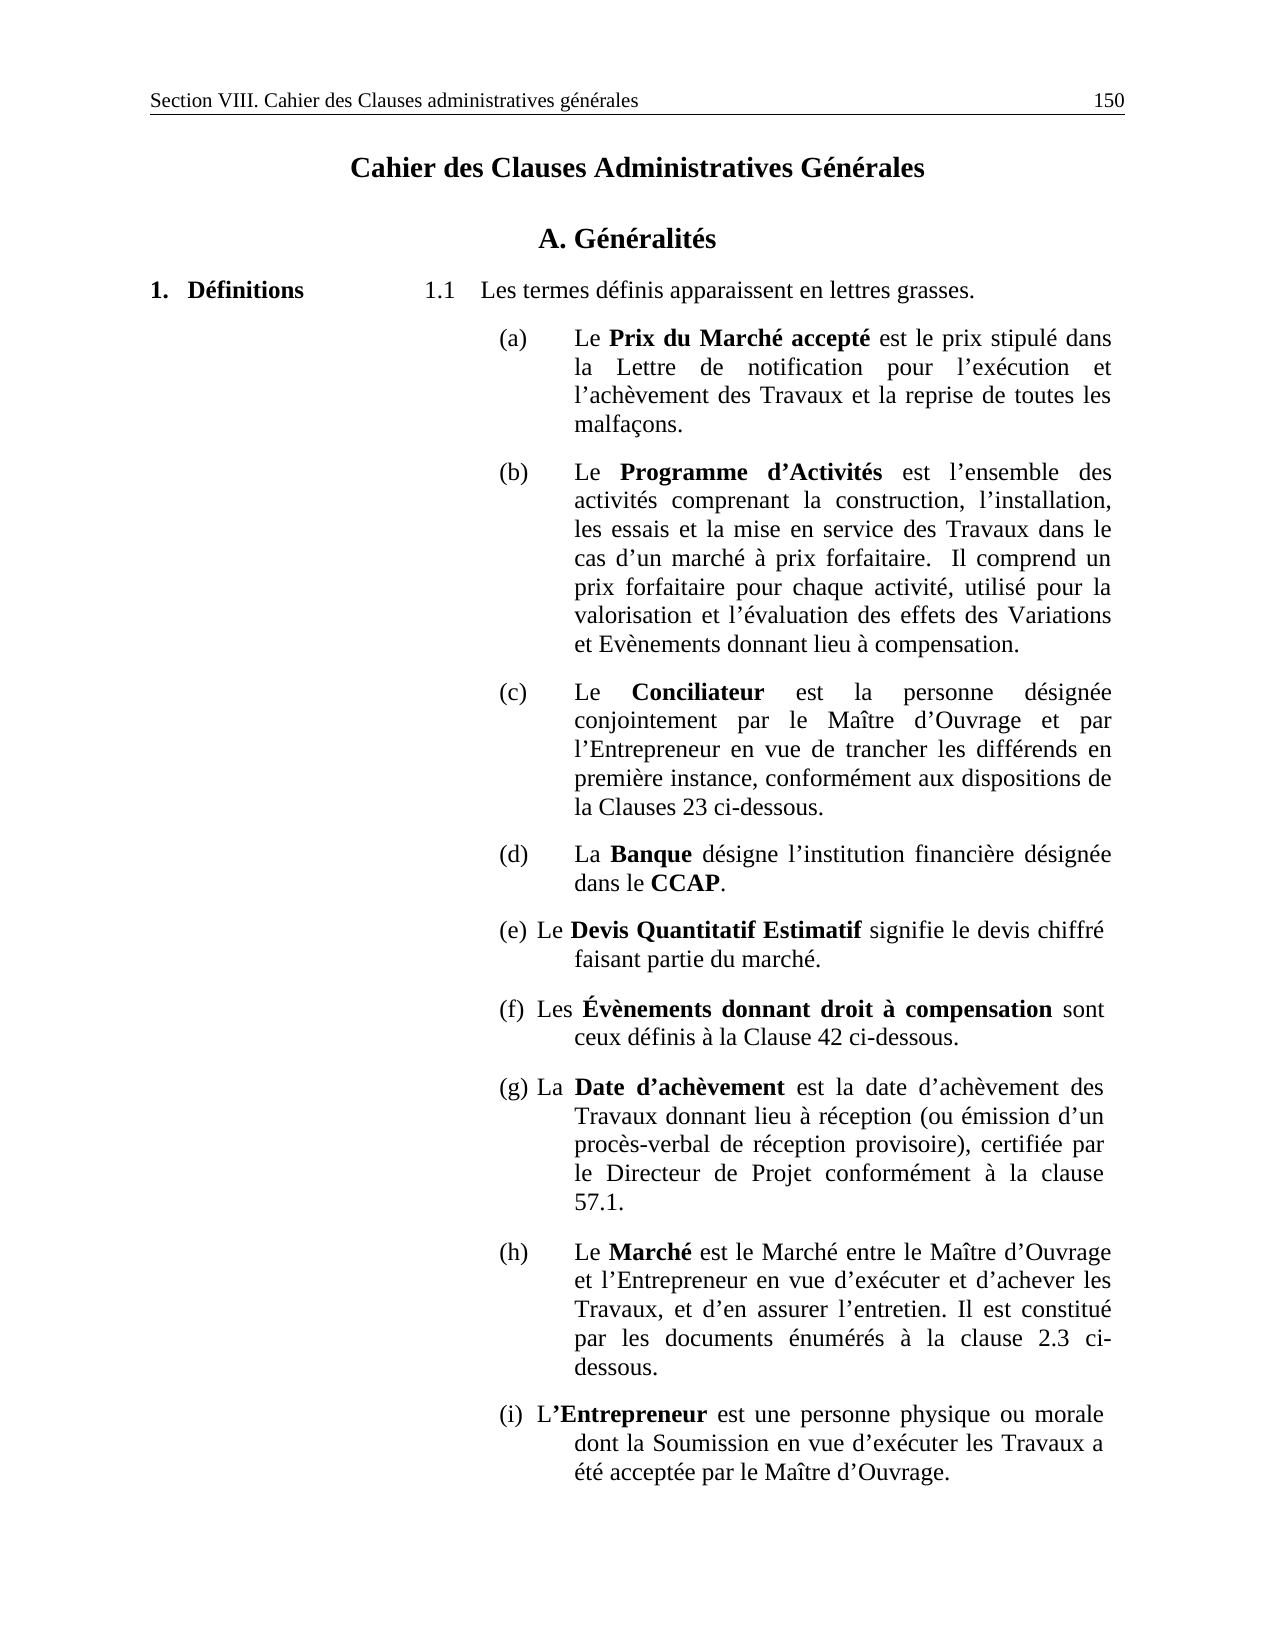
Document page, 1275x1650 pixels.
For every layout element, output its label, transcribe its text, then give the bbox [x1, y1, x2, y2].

table_cell 1. Définitions [139, 275, 413, 1485]
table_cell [413, 275, 1116, 1485]
text Cahier des Clauses Administratives Générales [150, 150, 1125, 183]
table_header A. Généralités [139, 209, 1116, 275]
